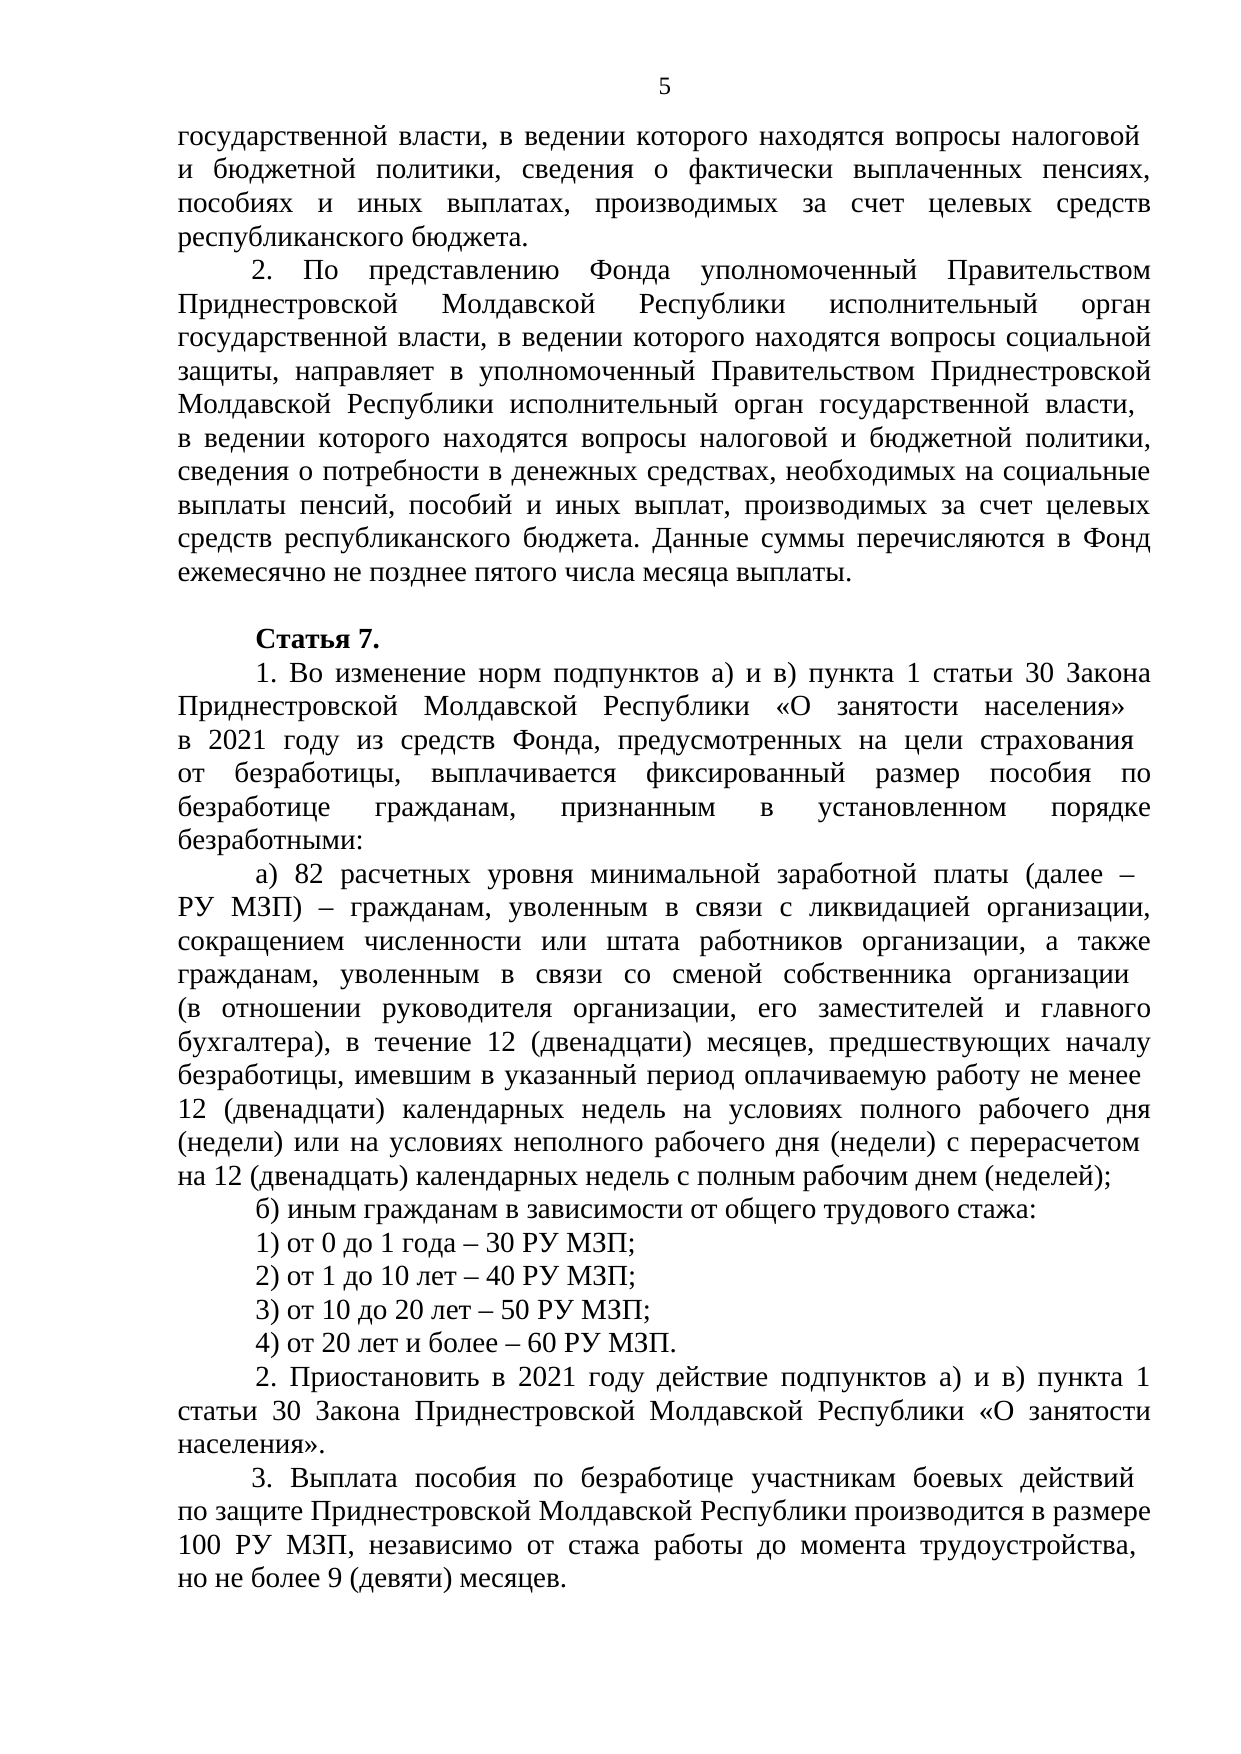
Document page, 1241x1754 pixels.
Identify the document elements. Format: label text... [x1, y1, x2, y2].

text 2. По представлению Фонда уполномоченный Правительством Приднестровской Молдавской Республики исполнительный орган государственной власти, в ведении которого находятся вопросы социальной защиты, направляет в уполномоченный Правительством Приднестровской Молдавской Республики исполнительный орган государственной власти, в ведении которого находятся вопросы налоговой и бюджетной политики, сведения о потребности в денежных средствах, необходимых на социальные выплаты пенсий, пособий и иных выплат, производимых за счет целевых средств республиканского бюджета. Данные суммы перечисляются в Фонд ежемесячно не позднее пятого числа месяца выплаты. [177, 252, 1152, 588]
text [177, 118, 1152, 252]
text 3) от 10 до 20 лет – 50 РУ МЗП; [177, 1292, 1152, 1326]
text 2. Приостановить в 2021 году действие подпунктов а) и в) пункта 1 статьи 30 Закона Приднестровской Молдавской Республики «О занятости населения». [177, 1359, 1152, 1460]
text 4) от 20 лет и более – 60 РУ МЗП. [177, 1326, 1152, 1359]
text 2) от 1 до 10 лет – 40 РУ МЗП; [177, 1258, 1152, 1292]
text а) 82 расчетных уровня минимальной заработной платы (далее – РУ МЗП) – гражданам, уволенным в связи с ликвидацией организации, сокращением численности или штата работников организации, а также гражданам, уволенным в связи со сменой собственника организации (в отношении руководителя организации, его заместителей и главного бухгалтера), в течение 12 (двенадцати) месяцев, предшествующих началу безработицы, имевшим в указанный период оплачиваемую работу не менее 12 (двенадцати) календарных недель на условиях полного рабочего дня (недели) или на условиях неполного рабочего дня (недели) с перерасчетом на 12 (двенадцать) календарных недель с полным рабочим днем (неделей); [177, 856, 1152, 1191]
text 1. Во изменение норм подпунктов а) и в) пункта 1 статьи 30 Закона Приднестровской Молдавской Республики «О занятости населения» в 2021 году из средств Фонда, предусмотренных на цели страхования от безработицы, выплачивается фиксированный размер пособия по безработице гражданам, признанным в установленном порядке безработными: [177, 655, 1152, 856]
text б) иным гражданам в зависимости от общего трудового стажа: [177, 1191, 1152, 1225]
text Статья 7. [177, 621, 1152, 655]
text 1) от 0 до 1 года – 30 РУ МЗП; [177, 1225, 1152, 1258]
text 3. Выплата пособия по безработице участникам боевых действий по защите Приднестровской Молдавской Республики производится в размере 100 РУ МЗП, независимо от стажа работы до момента трудоустройства, но не более 9 (девяти) месяцев. [177, 1460, 1152, 1594]
